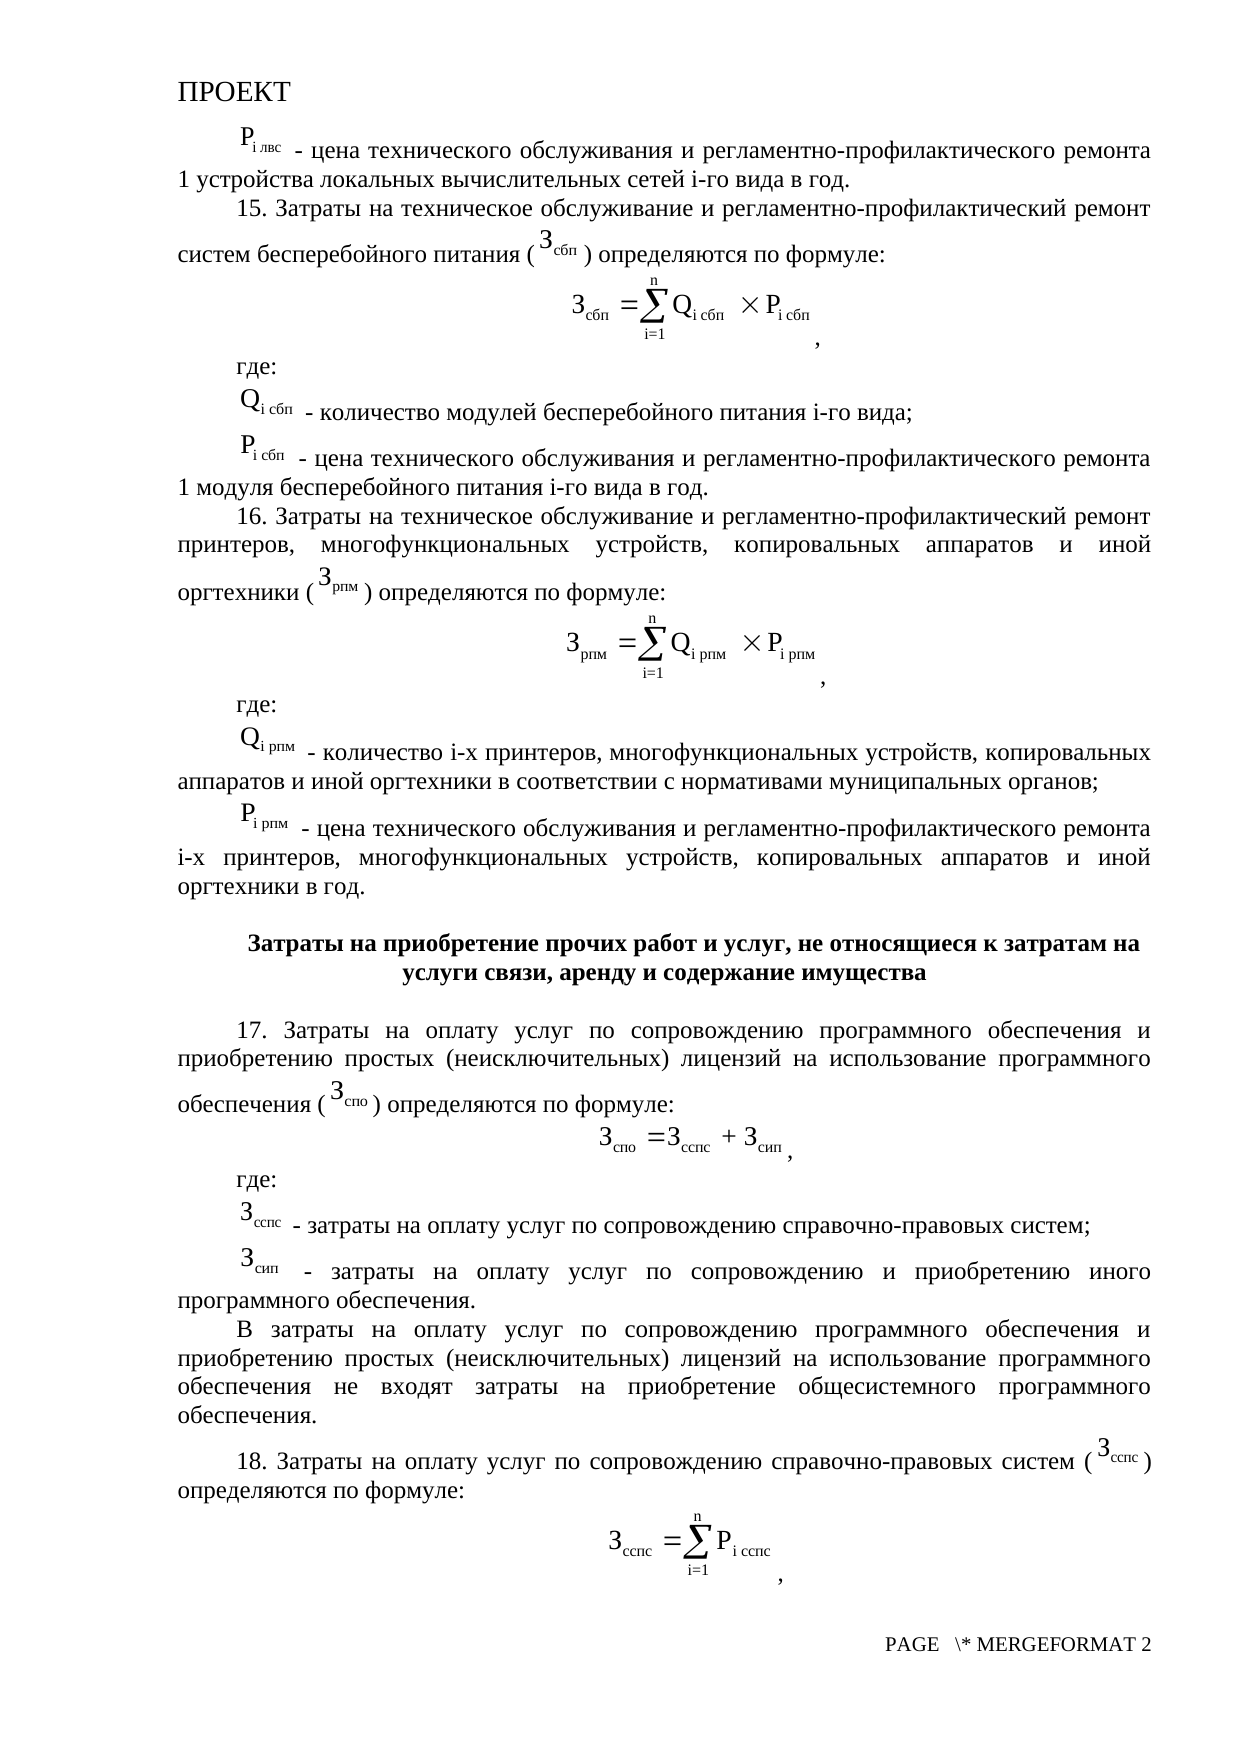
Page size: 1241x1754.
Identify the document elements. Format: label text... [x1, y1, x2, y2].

text - затраты на оплату услуг по сопровождению справочно-правовых систем; [177, 1193, 1152, 1239]
text - затраты на оплату услуг по сопровождению и приобретению иного программного обеспечения. [177, 1239, 1152, 1314]
text - цена технического обслуживания и регламентно-профилактического ремонта i-х принтеров, многофункциональных устройств, копировальных аппаратов и иной оргтехники в год. [177, 794, 1152, 900]
text 18. Затраты на оплату услуг по сопровождению справочно-правовых систем () определяются по формуле: [177, 1429, 1152, 1504]
text где: [177, 689, 1152, 718]
text 17. Затраты на оплату услуг по сопровождению программного обеспечения и приобретению простых (неисключительных) лицензий на использование программного обеспечения () определяются по формуле: [177, 1015, 1152, 1118]
text где: [177, 351, 1152, 380]
text - цена технического обслуживания и регламентно-профилактического ремонта 1 устройства локальных вычислительных сетей i-го вида в год. [177, 118, 1152, 193]
text где: [177, 1164, 1152, 1193]
text 15. Затраты на техническое обслуживание и регламентно-профилактический ремонт систем бесперебойного питания () определяются по формуле: [177, 193, 1152, 268]
text - количество i-х принтеров, многофункциональных устройств, копировальных аппаратов и иной оргтехники в соответствии с нормативами муниципальных органов; [177, 718, 1152, 794]
text , [177, 268, 1152, 351]
text , [177, 1504, 1152, 1587]
text 16. Затраты на техническое обслуживание и регламентно-профилактический ремонт принтеров, многофункциональных устройств, копировальных аппаратов и иной оргтехники () определяются по формуле: [177, 501, 1152, 606]
text - количество модулей бесперебойного питания i-го вида; [177, 380, 1152, 426]
text Затраты на приобретение прочих работ и услуг, не относящиеся к затратам на услуги связи, аренду и содержание имущества [177, 928, 1152, 986]
text В затраты на оплату услуг по сопровождению программного обеспечения и приобретению простых (неисключительных) лицензий на использование программного обеспечения не входят затраты на приобретение общесистемного программного обеспечения. [177, 1314, 1152, 1429]
text , [177, 606, 1152, 689]
text - цена технического обслуживания и регламентно-профилактического ремонта 1 модуля бесперебойного питания i-го вида в год. [177, 426, 1152, 501]
text , [177, 1118, 1152, 1164]
